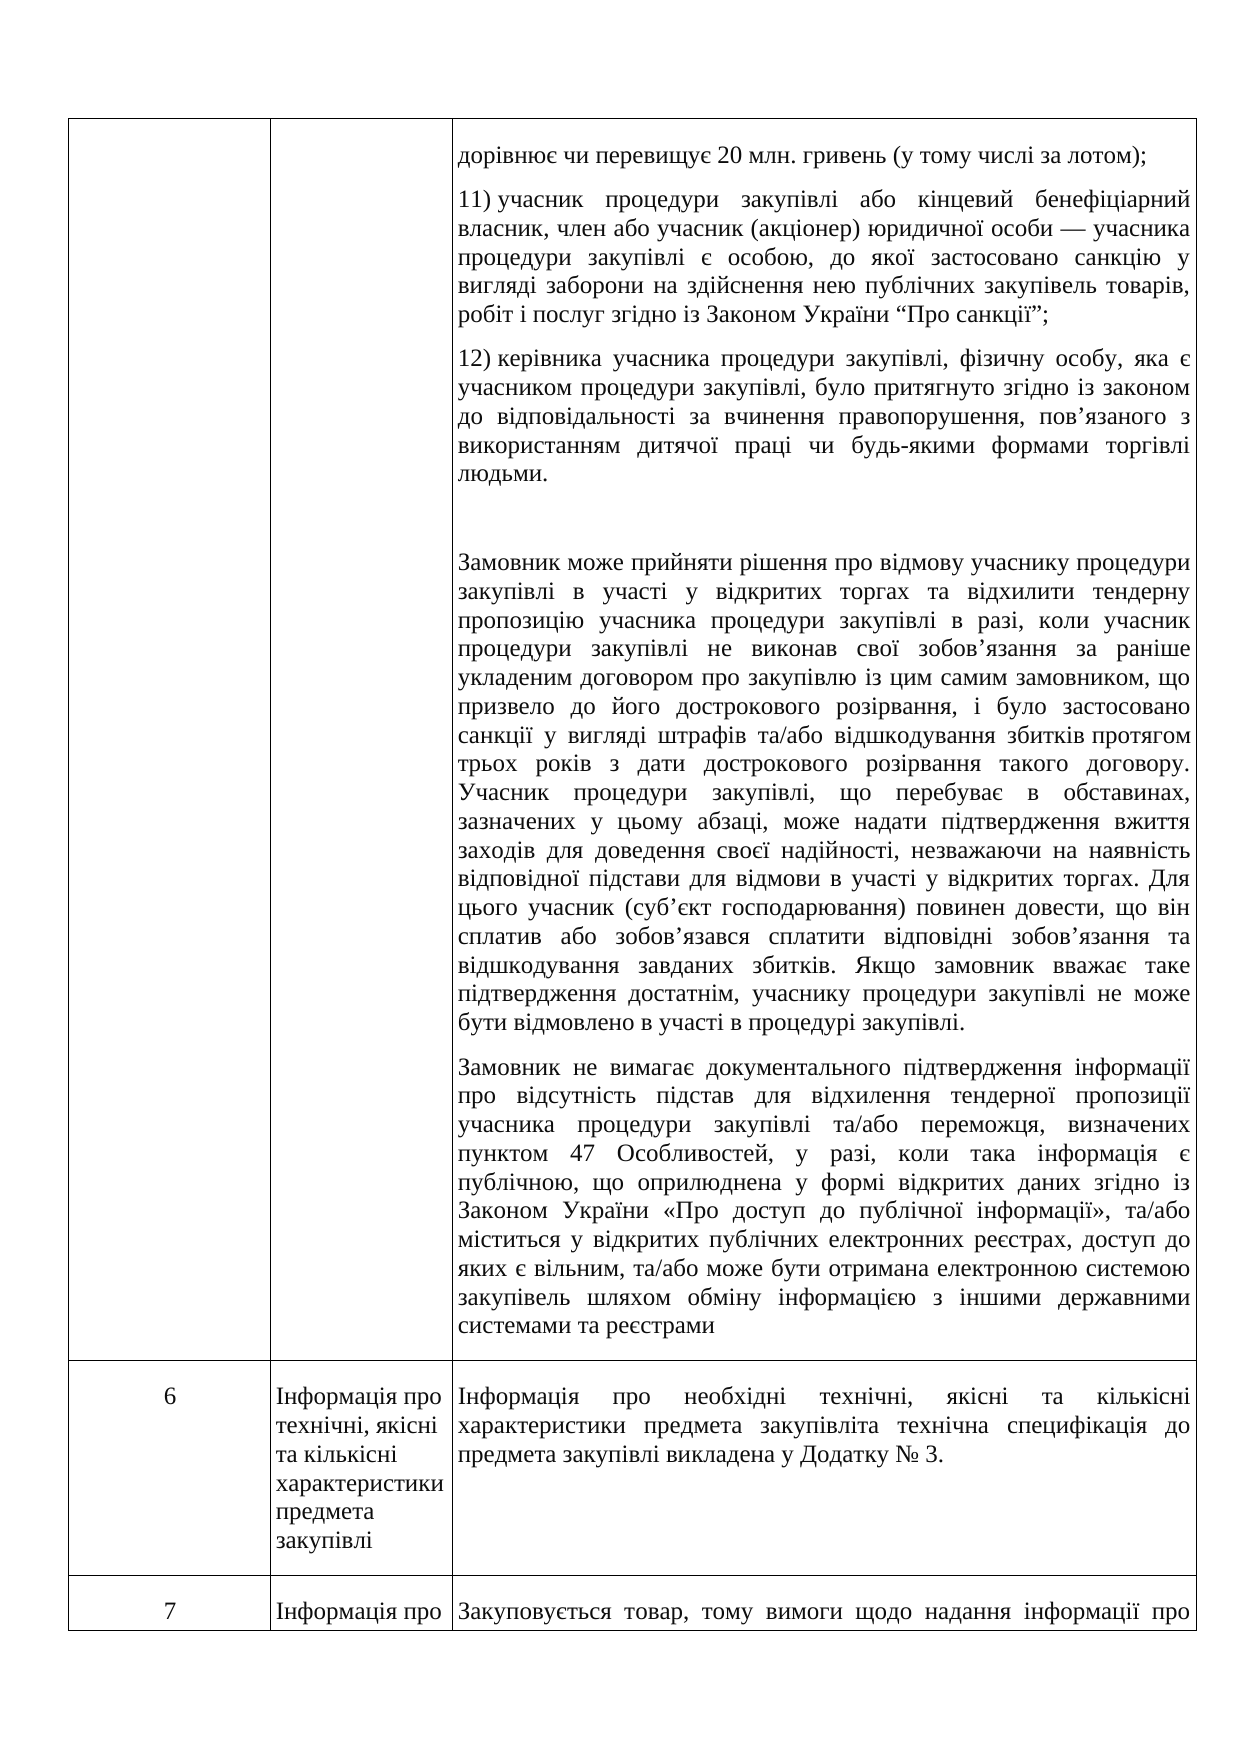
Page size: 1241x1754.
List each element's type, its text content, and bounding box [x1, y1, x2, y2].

table_cell 7 [69, 1576, 270, 1630]
table_cell 5 [69, 119, 270, 1360]
table_cell Інформація про необхідні технічні, якісні та кількісні характеристики предмета закупівліта технічна специфікація до предмета закупівлі викладена у Додатку № 3. [453, 1361, 1196, 1574]
table_cell 6 [69, 1361, 270, 1574]
table_cell Інформація про технічні, якісні та кількісні характеристики предмета закупівлі [271, 1361, 452, 1574]
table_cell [453, 1576, 1196, 1630]
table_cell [453, 119, 1196, 1360]
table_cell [271, 119, 452, 1360]
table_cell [271, 1576, 452, 1630]
